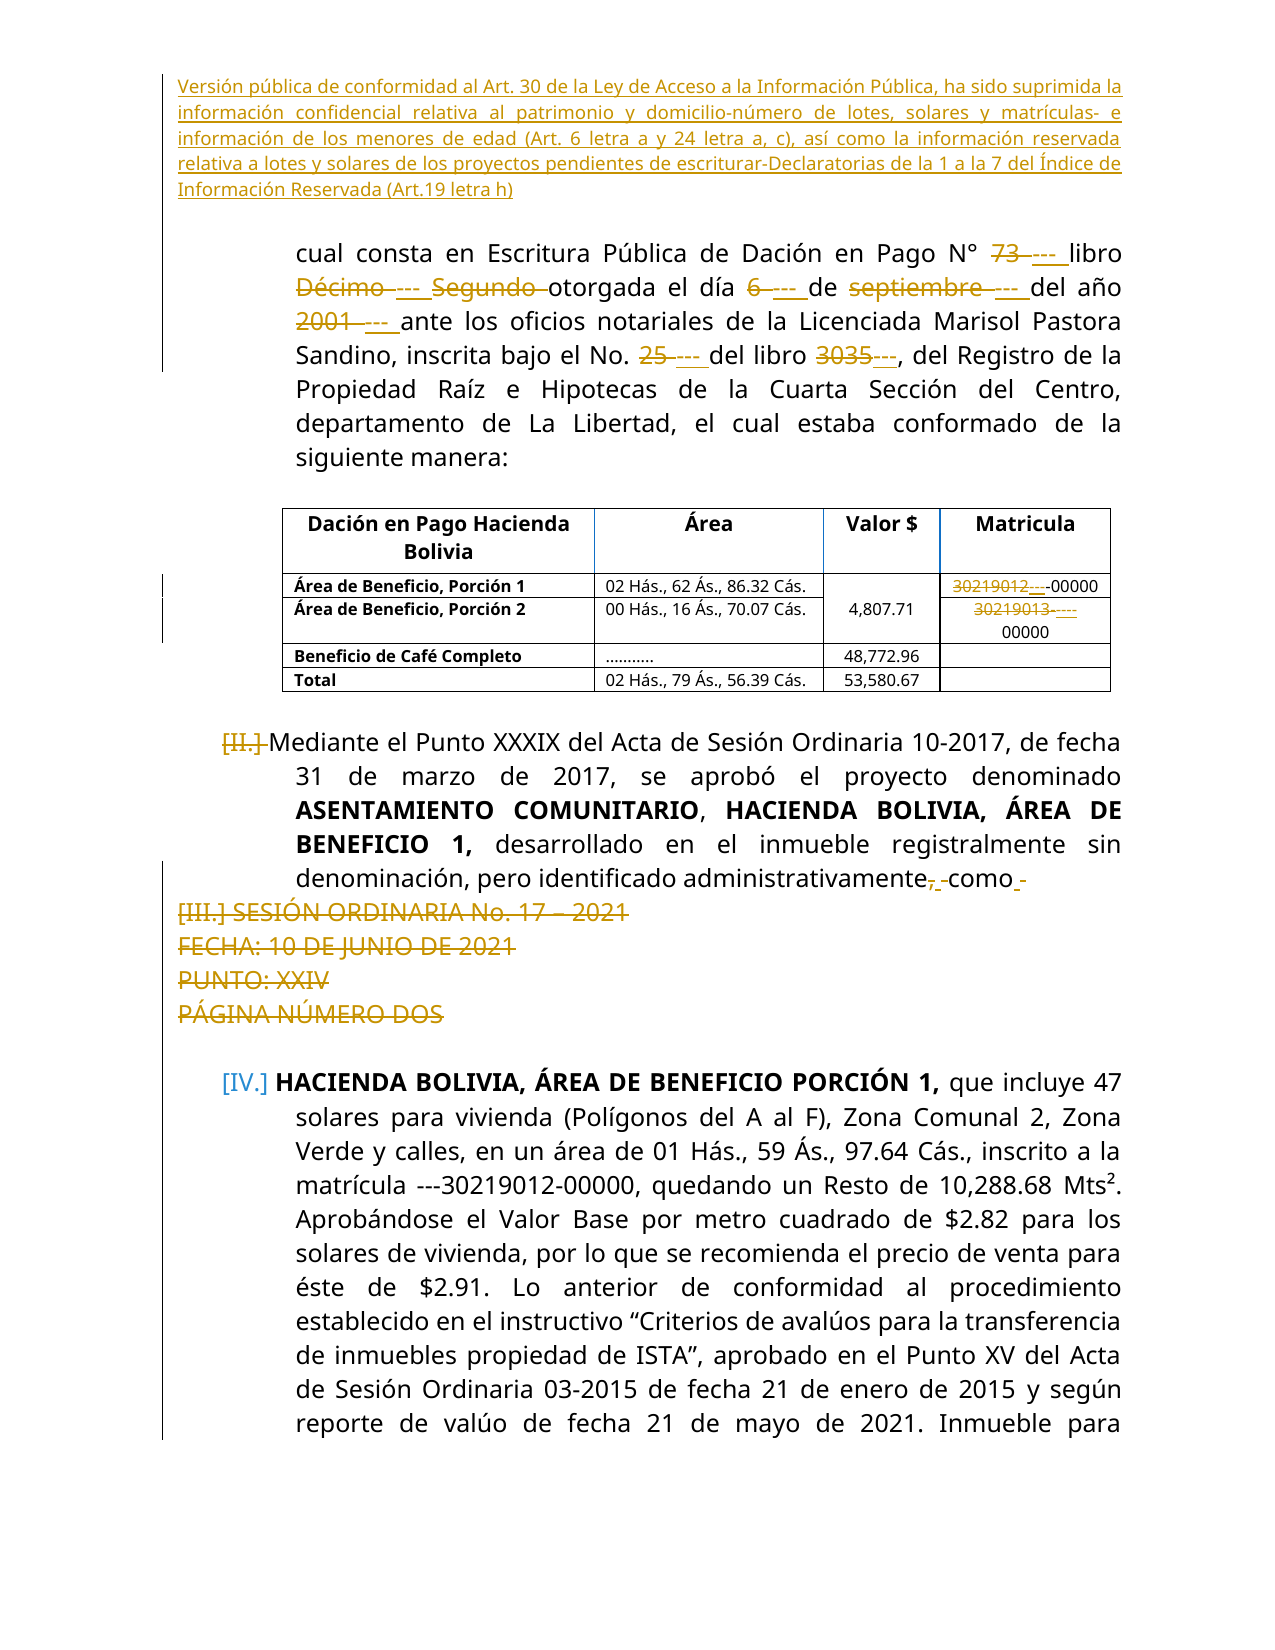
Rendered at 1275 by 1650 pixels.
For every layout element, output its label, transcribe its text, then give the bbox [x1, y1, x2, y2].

table_header Área [595, 509, 823, 573]
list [221, 236, 1122, 474]
table_cell [941, 668, 1110, 691]
list Mediante el Punto XXXIX del Acta de Sesión Ordinaria 10-2017, de fecha 31 de marzo de 2017, se aprobó el proyecto denominado ASENTAMIENTO COMUNITARIO, HACIENDA BOLIVIA, ÁREA DE BENEFICIO 1, desarrollado en el inmueble registralmente sin denominación, pero identificado administrativamentecomo [222, 724, 1122, 895]
table_cell ……….. [595, 644, 823, 667]
table_cell 00000 [941, 598, 1110, 643]
table_cell 53,580.67 [824, 668, 939, 691]
table_cell 4,807.71 [824, 574, 939, 643]
table_cell 48,772.96 [824, 644, 939, 667]
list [222, 1065, 1122, 1440]
table_cell Área de Beneficio, Porción 2 [283, 598, 594, 643]
table_header Valor $ [824, 509, 939, 573]
table_cell 00 Hás., 16 Ás., 70.07 Cás. [595, 598, 823, 643]
table_cell [941, 644, 1110, 667]
table_cell Área de Beneficio, Porción 1 [283, 574, 594, 597]
table_cell 02 Hás., 79 Ás., 56.39 Cás. [595, 668, 823, 691]
table_cell 02 Hás., 62 Ás., 86.32 Cás. [595, 574, 823, 597]
table_header Matricula [941, 509, 1110, 573]
table_header Dación en Pago Hacienda Bolivia [283, 509, 594, 573]
table_cell Total [283, 668, 594, 691]
table_cell Beneficio de Café Completo [283, 644, 594, 667]
table_cell -00000 [941, 574, 1110, 597]
